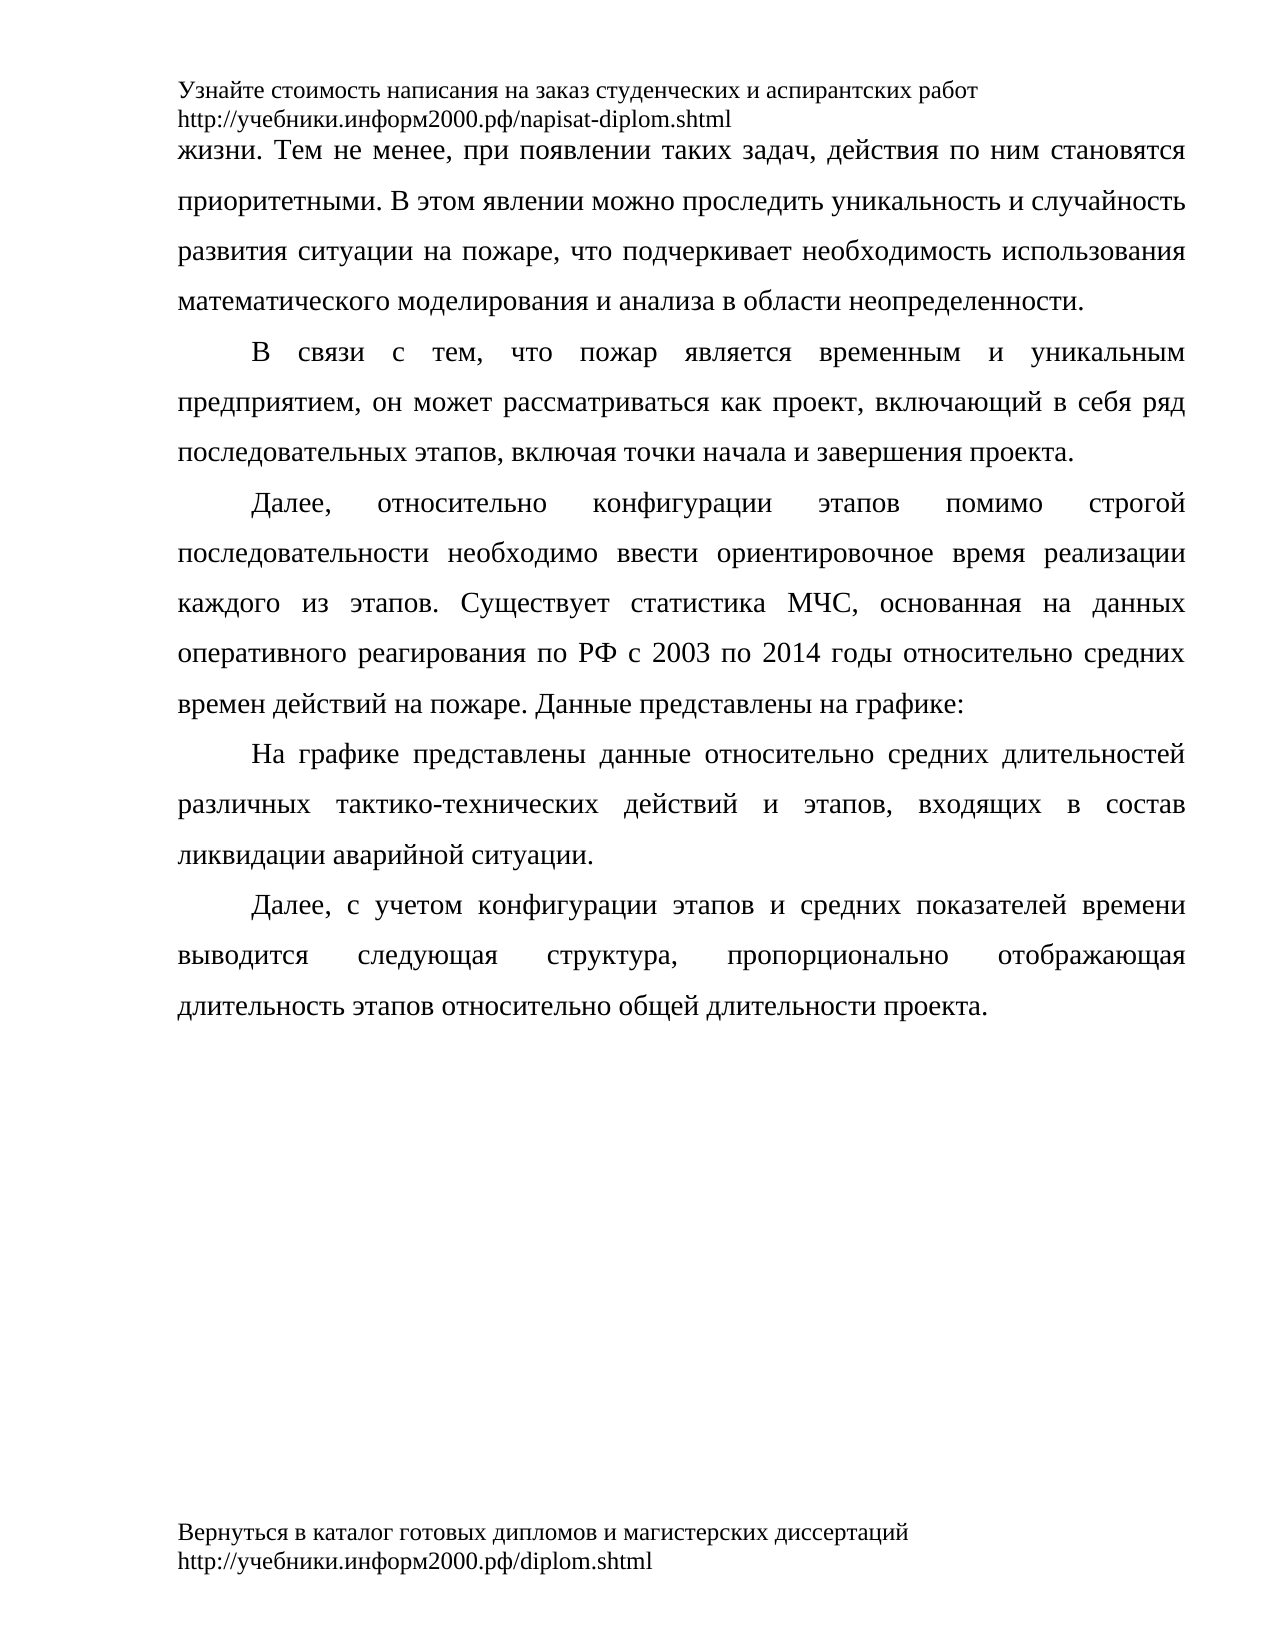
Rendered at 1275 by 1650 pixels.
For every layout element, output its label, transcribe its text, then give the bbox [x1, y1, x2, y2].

text Далее, относительно конфигурации этапов помимо строгой последовательности необходимо ввести ориентировочное время реализации каждого из этапов. Существует статистика МЧС, основанная на данных оперативного реагирования по РФ с 2003 по 2014 годы относительно средних времен действий на пожаре. Данные представлены на графике: [177, 485, 1186, 719]
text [177, 132, 1186, 317]
text На графике представлены данные относительно средних длительностей различных тактико-технических действий и этапов, входящих в состав ликвидации аварийной ситуации. [177, 736, 1186, 870]
text В связи с тем, что пожар является временным и уникальным предприятием, он может рассматриваться как проект, включающий в себя ряд последовательных этапов, включая точки начала и завершения проекта. [177, 334, 1186, 468]
text Далее, с учетом конфигурации этапов и средних показателей времени выводится следующая структура, пропорционально отображающая длительность этапов относительно общей длительности проекта. [177, 887, 1186, 1021]
